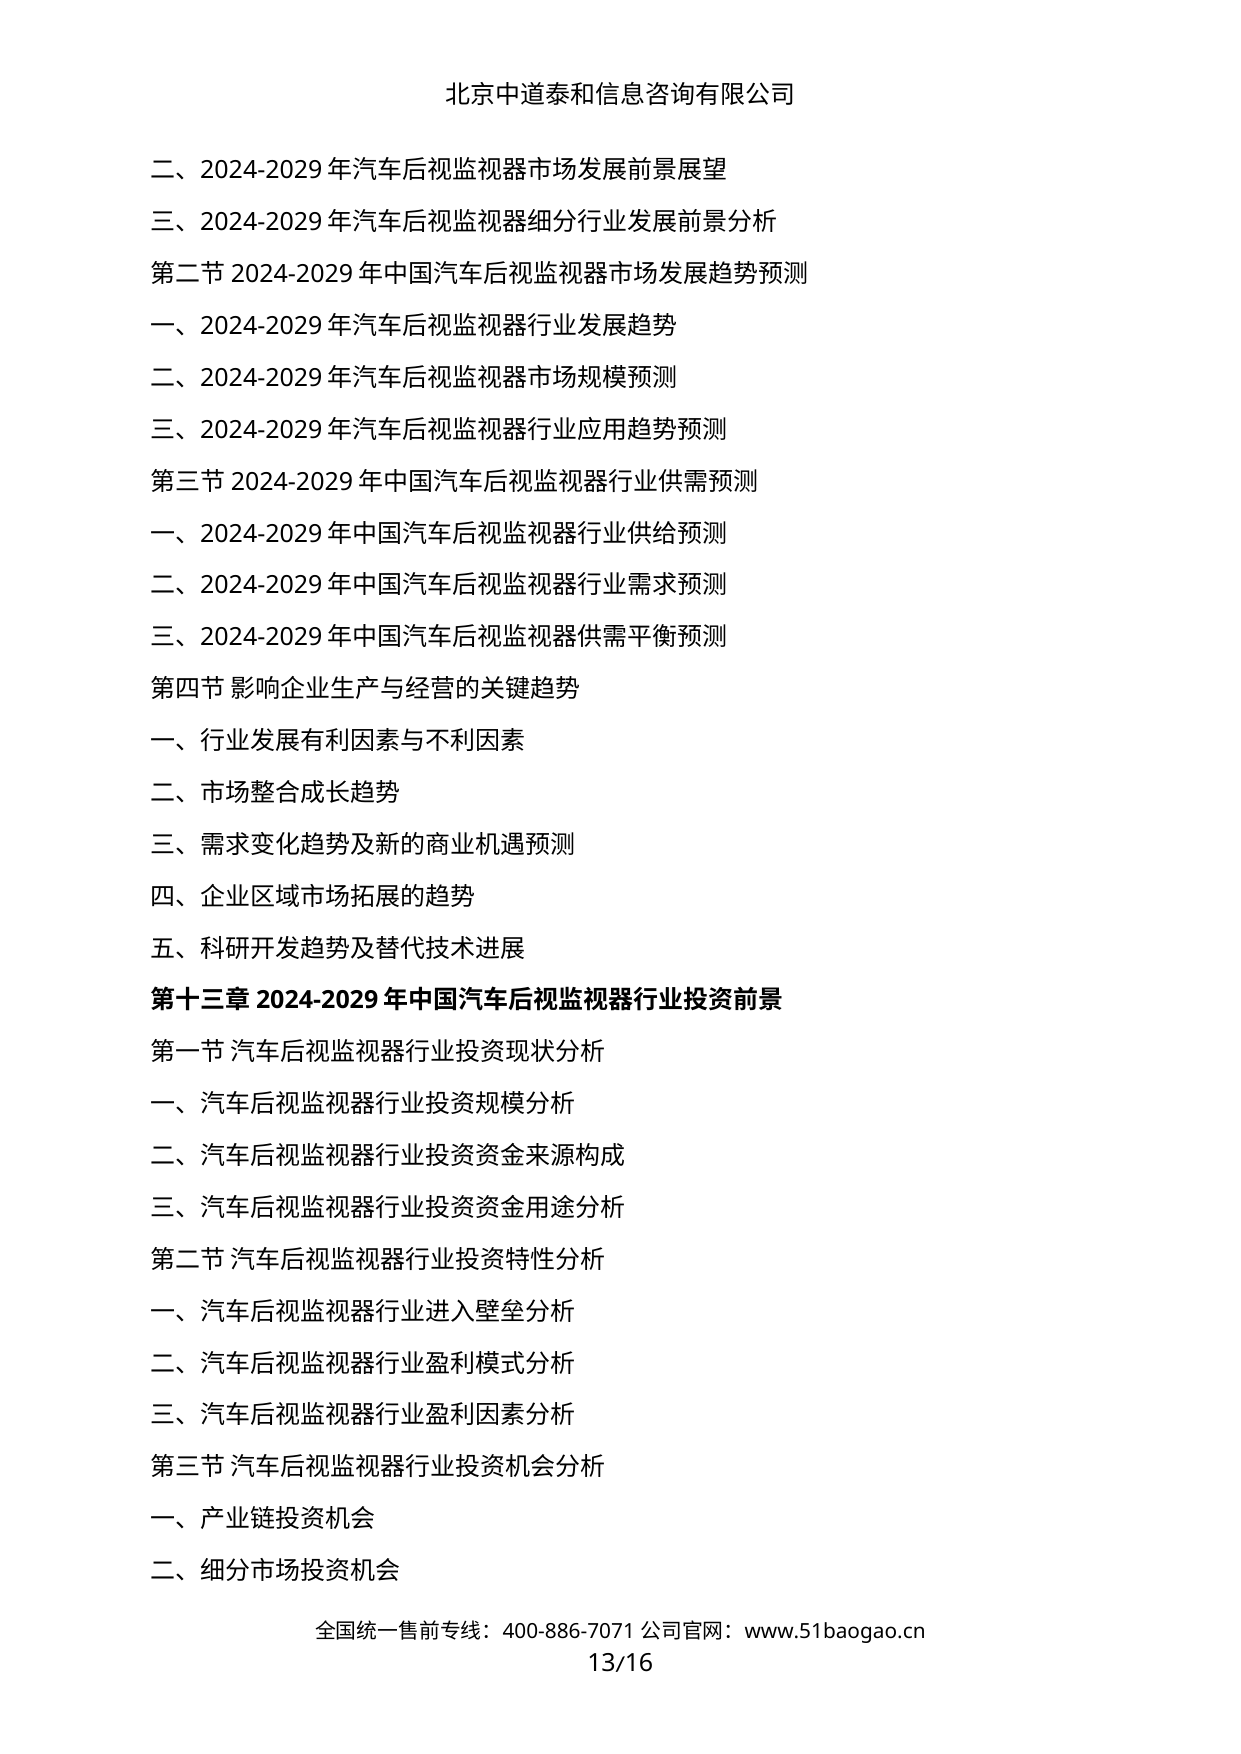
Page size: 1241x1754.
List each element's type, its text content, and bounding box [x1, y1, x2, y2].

text 一、汽车后视监视器行业投资规模分析 [150, 1084, 1090, 1120]
text 一、产业链投资机会 [150, 1499, 1090, 1535]
text 二、汽车后视监视器行业盈利模式分析 [150, 1343, 1090, 1379]
text 第十三章 2024-2029年中国汽车后视监视器行业投资前景 [150, 980, 1090, 1016]
text 三、需求变化趋势及新的商业机遇预测 [150, 824, 1090, 861]
text 第三节 2024-2029年中国汽车后视监视器行业供需预测 [150, 461, 1090, 497]
text 三、汽车后视监视器行业投资资金用途分析 [150, 1187, 1090, 1224]
text 三、2024-2029年中国汽车后视监视器供需平衡预测 [150, 617, 1090, 653]
text 二、细分市场投资机会 [150, 1551, 1090, 1587]
text 二、汽车后视监视器行业投资资金来源构成 [150, 1136, 1090, 1172]
text 二、2024-2029年汽车后视监视器市场规模预测 [150, 357, 1090, 394]
text 三、汽车后视监视器行业盈利因素分析 [150, 1395, 1090, 1431]
text 第二节 汽车后视监视器行业投资特性分析 [150, 1239, 1090, 1276]
text 五、科研开发趋势及替代技术进展 [150, 928, 1090, 964]
text 一、2024-2029年汽车后视监视器行业发展趋势 [150, 306, 1090, 342]
text 第四节 影响企业生产与经营的关键趋势 [150, 669, 1090, 705]
text 四、企业区域市场拓展的趋势 [150, 876, 1090, 912]
text 一、行业发展有利因素与不利因素 [150, 721, 1090, 757]
text 第一节 汽车后视监视器行业投资现状分析 [150, 1032, 1090, 1068]
text 三、2024-2029年汽车后视监视器行业应用趋势预测 [150, 409, 1090, 446]
text 二、市场整合成长趋势 [150, 772, 1090, 809]
text 一、2024-2029年中国汽车后视监视器行业供给预测 [150, 513, 1090, 549]
text 三、2024-2029年汽车后视监视器细分行业发展前景分析 [150, 202, 1090, 238]
text 一、汽车后视监视器行业进入壁垒分析 [150, 1291, 1090, 1327]
text 二、2024-2029年汽车后视监视器市场发展前景展望 [150, 150, 1090, 186]
text 二、2024-2029年中国汽车后视监视器行业需求预测 [150, 565, 1090, 601]
text 第三节 汽车后视监视器行业投资机会分析 [150, 1447, 1090, 1483]
text 第二节 2024-2029年中国汽车后视监视器市场发展趋势预测 [150, 254, 1090, 290]
